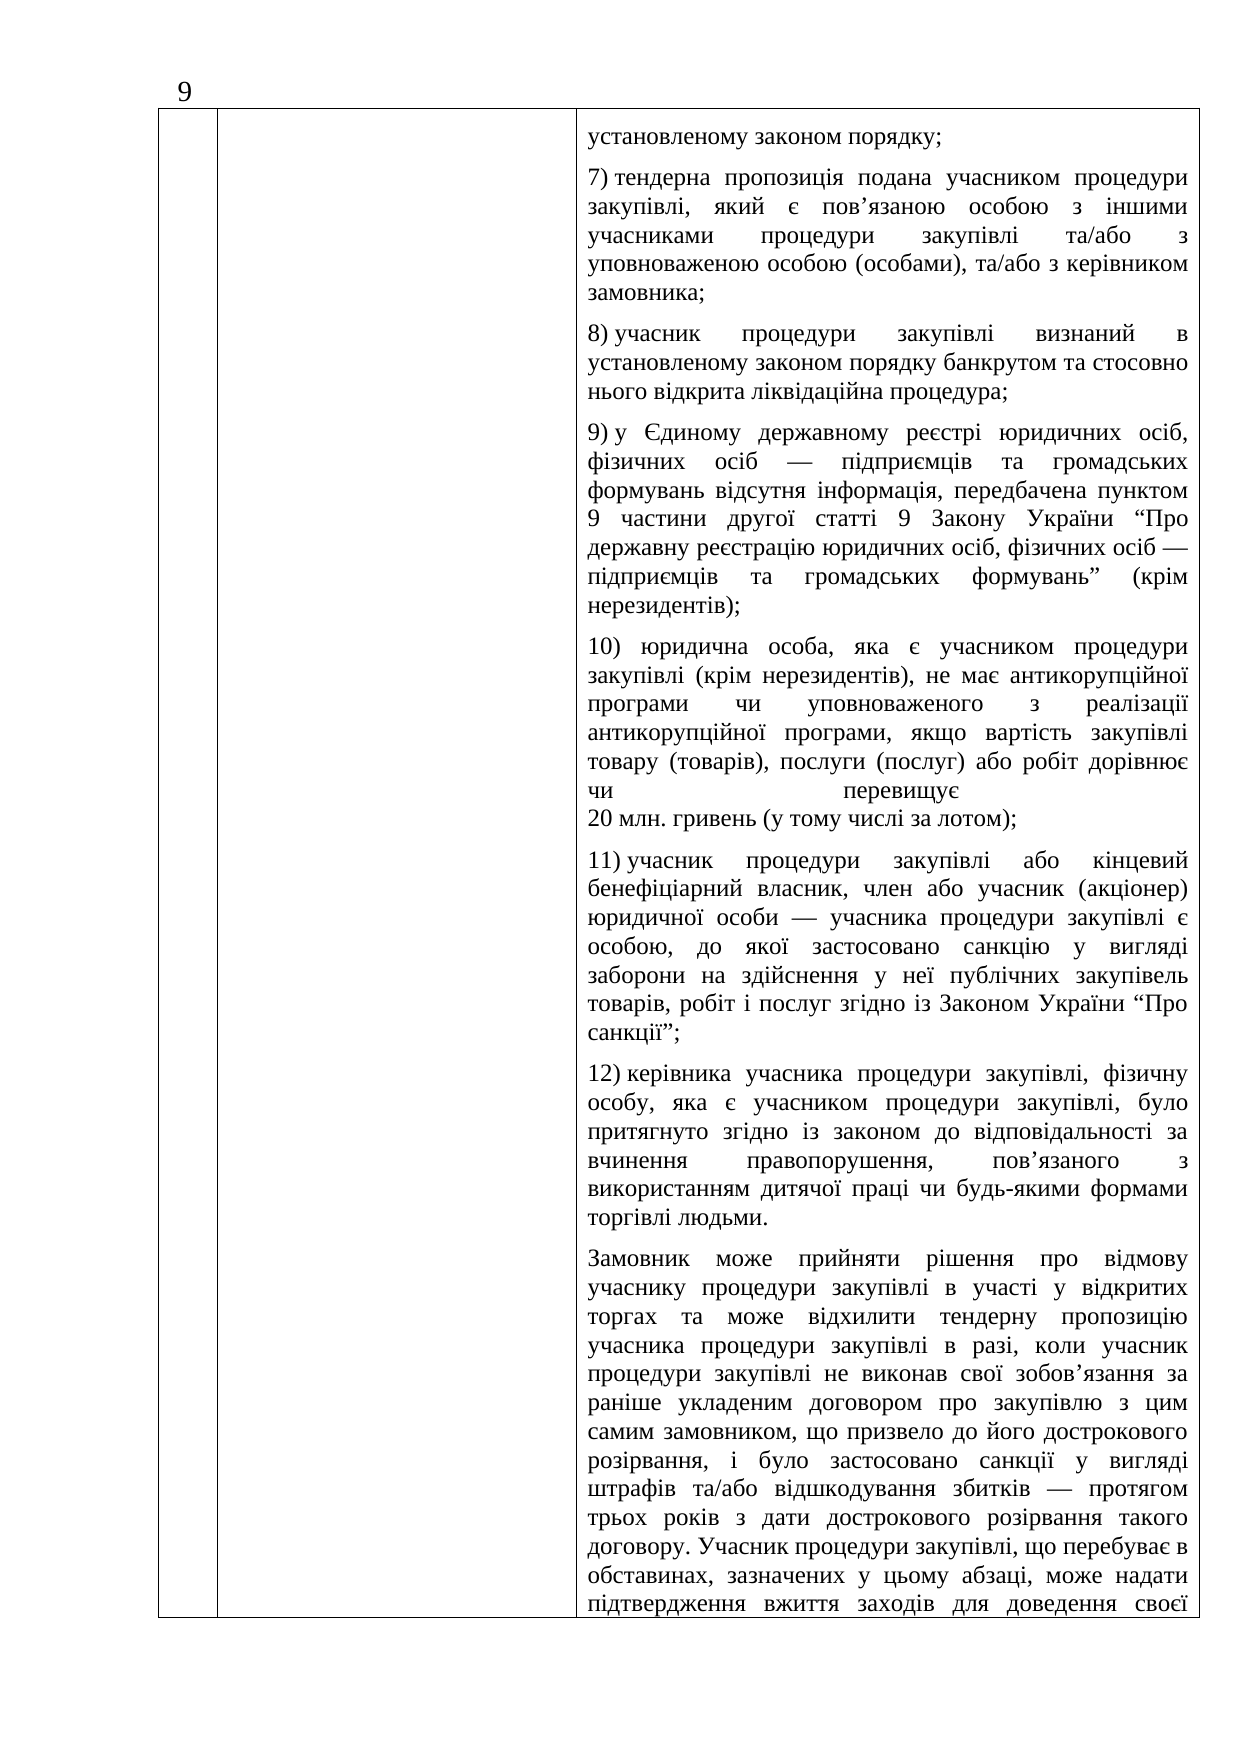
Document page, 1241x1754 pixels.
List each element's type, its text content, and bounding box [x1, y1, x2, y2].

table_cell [218, 109, 576, 1617]
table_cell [577, 109, 1199, 1617]
table_cell 5 [159, 109, 217, 1617]
